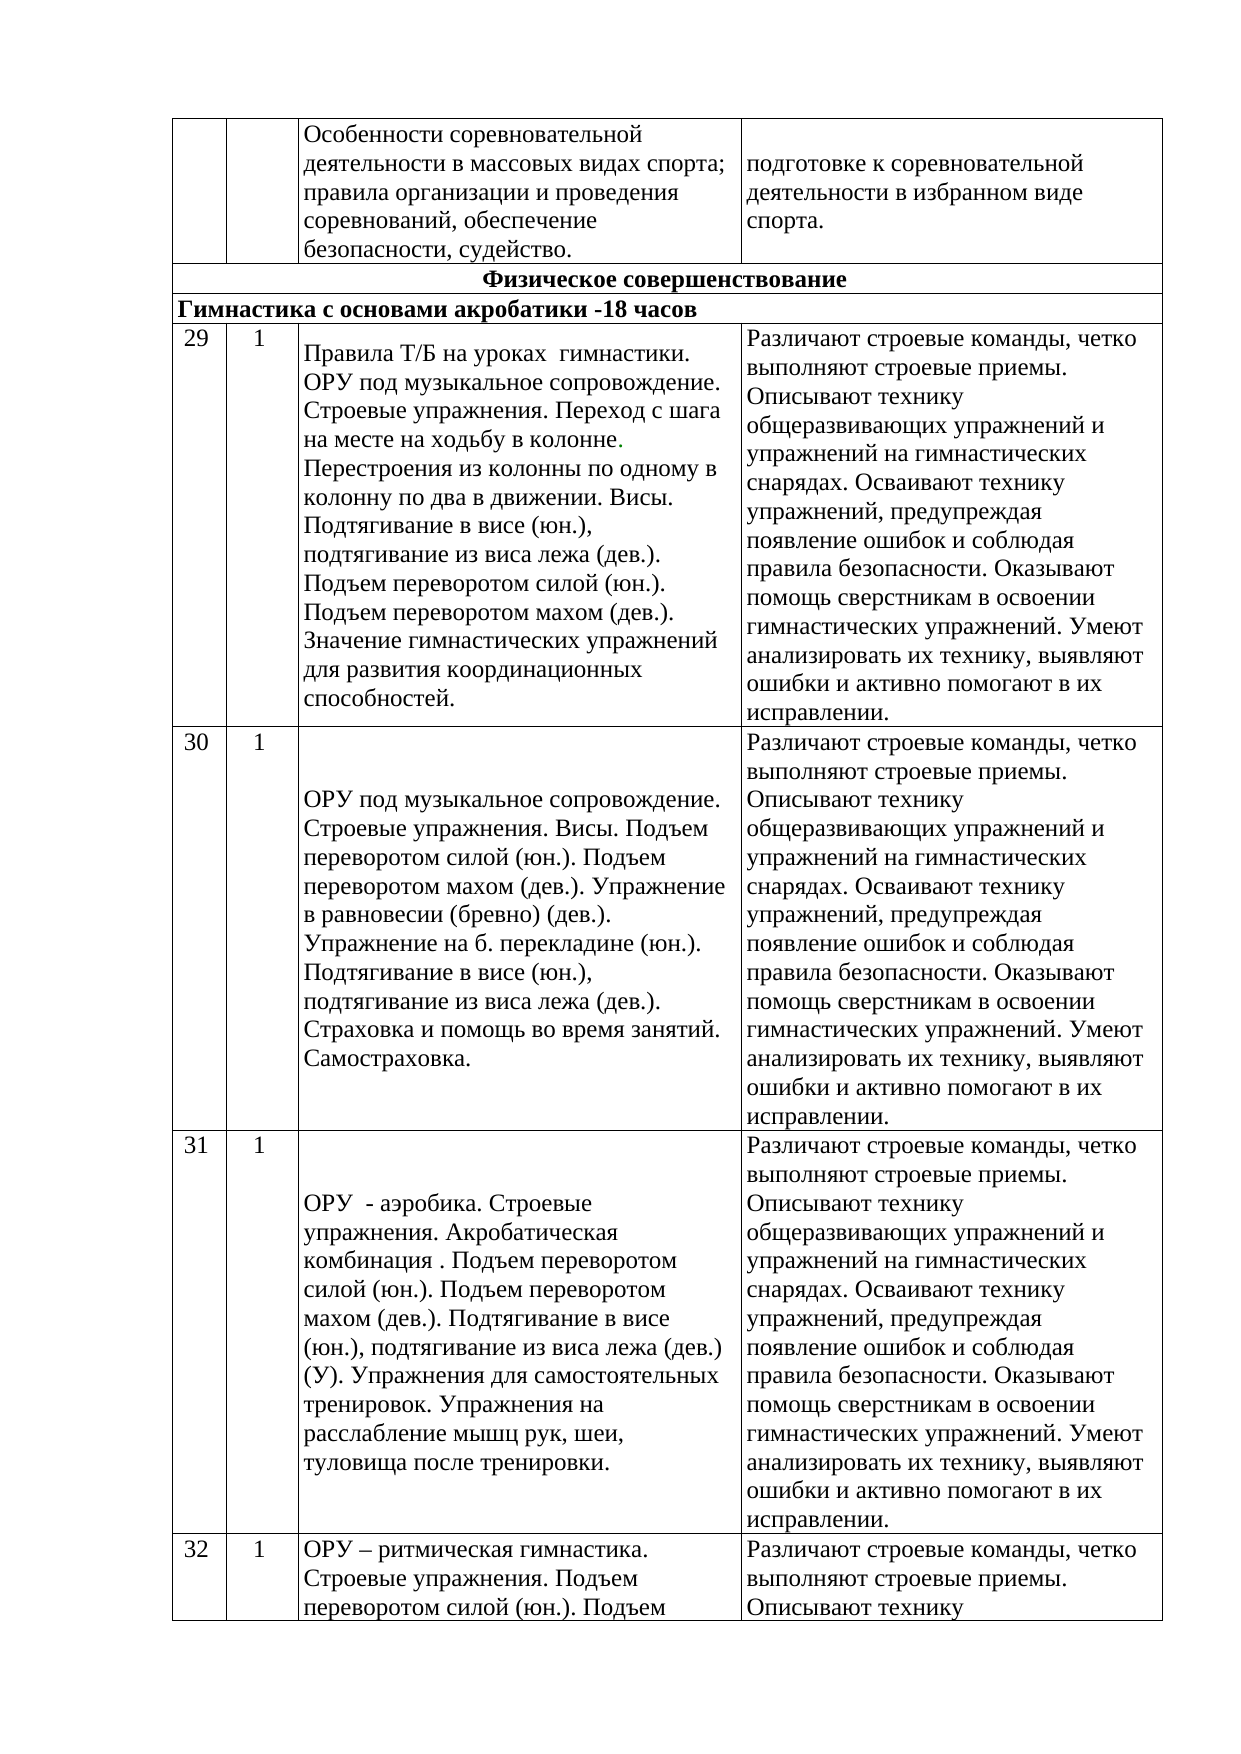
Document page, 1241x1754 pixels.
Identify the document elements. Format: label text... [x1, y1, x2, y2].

table_cell 29 [173, 324, 226, 726]
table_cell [299, 1534, 741, 1620]
table_cell Гимнастика с основами акробатики -18 часов [173, 294, 1162, 322]
table_cell 32 [173, 1534, 226, 1620]
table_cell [742, 119, 1162, 263]
table_cell 31 [173, 1131, 226, 1533]
table_cell 1 [227, 1534, 298, 1620]
table_cell 1 [227, 727, 298, 1129]
table_cell 28 [173, 119, 226, 263]
table_cell Физическое совершенствование [173, 264, 1162, 293]
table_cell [299, 119, 741, 263]
table_cell Правила Т/Б на уроках гимнастики. ОРУ под музыкальное сопровождение. Строевые упражнения. Переход с шага на месте на ходьбу в колонне. Перестроения из колонны по одному в колонну по два в движении. Висы. Подтягивание в висе (юн.), подтягивание из виса лежа (дев.). Подъем переворотом силой (юн.). Подъем переворотом махом (дев.). Значение гимнастических упражнений для развития координационных способностей. [299, 324, 741, 726]
table_cell ОРУ под музыкальное сопровождение. Строевые упражнения. Висы. Подъем переворотом силой (юн.). Подъем переворотом махом (дев.). Упражнение в равновесии (бревно) (дев.). Упражнение на б. перекладине (юн.). Подтягивание в висе (юн.), подтягивание из виса лежа (дев.). Страховка и помощь во время занятий. Самостраховка. [299, 727, 741, 1129]
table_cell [742, 1534, 1162, 1620]
table_cell 1 [227, 1131, 298, 1533]
table_cell 30 [173, 727, 226, 1129]
table_cell 1 [227, 119, 298, 263]
table_cell ОРУ - аэробика. Строевые упражнения. Акробатическая комбинация . Подъем переворотом силой (юн.). Подъем переворотом махом (дев.). Подтягивание в висе (юн.), подтягивание из виса лежа (дев.) (У). Упражнения для самостоятельных тренировок. Упражнения на расслабление мышц рук, шеи, туловища после тренировки. [299, 1131, 741, 1533]
table_cell 1 [227, 324, 298, 726]
